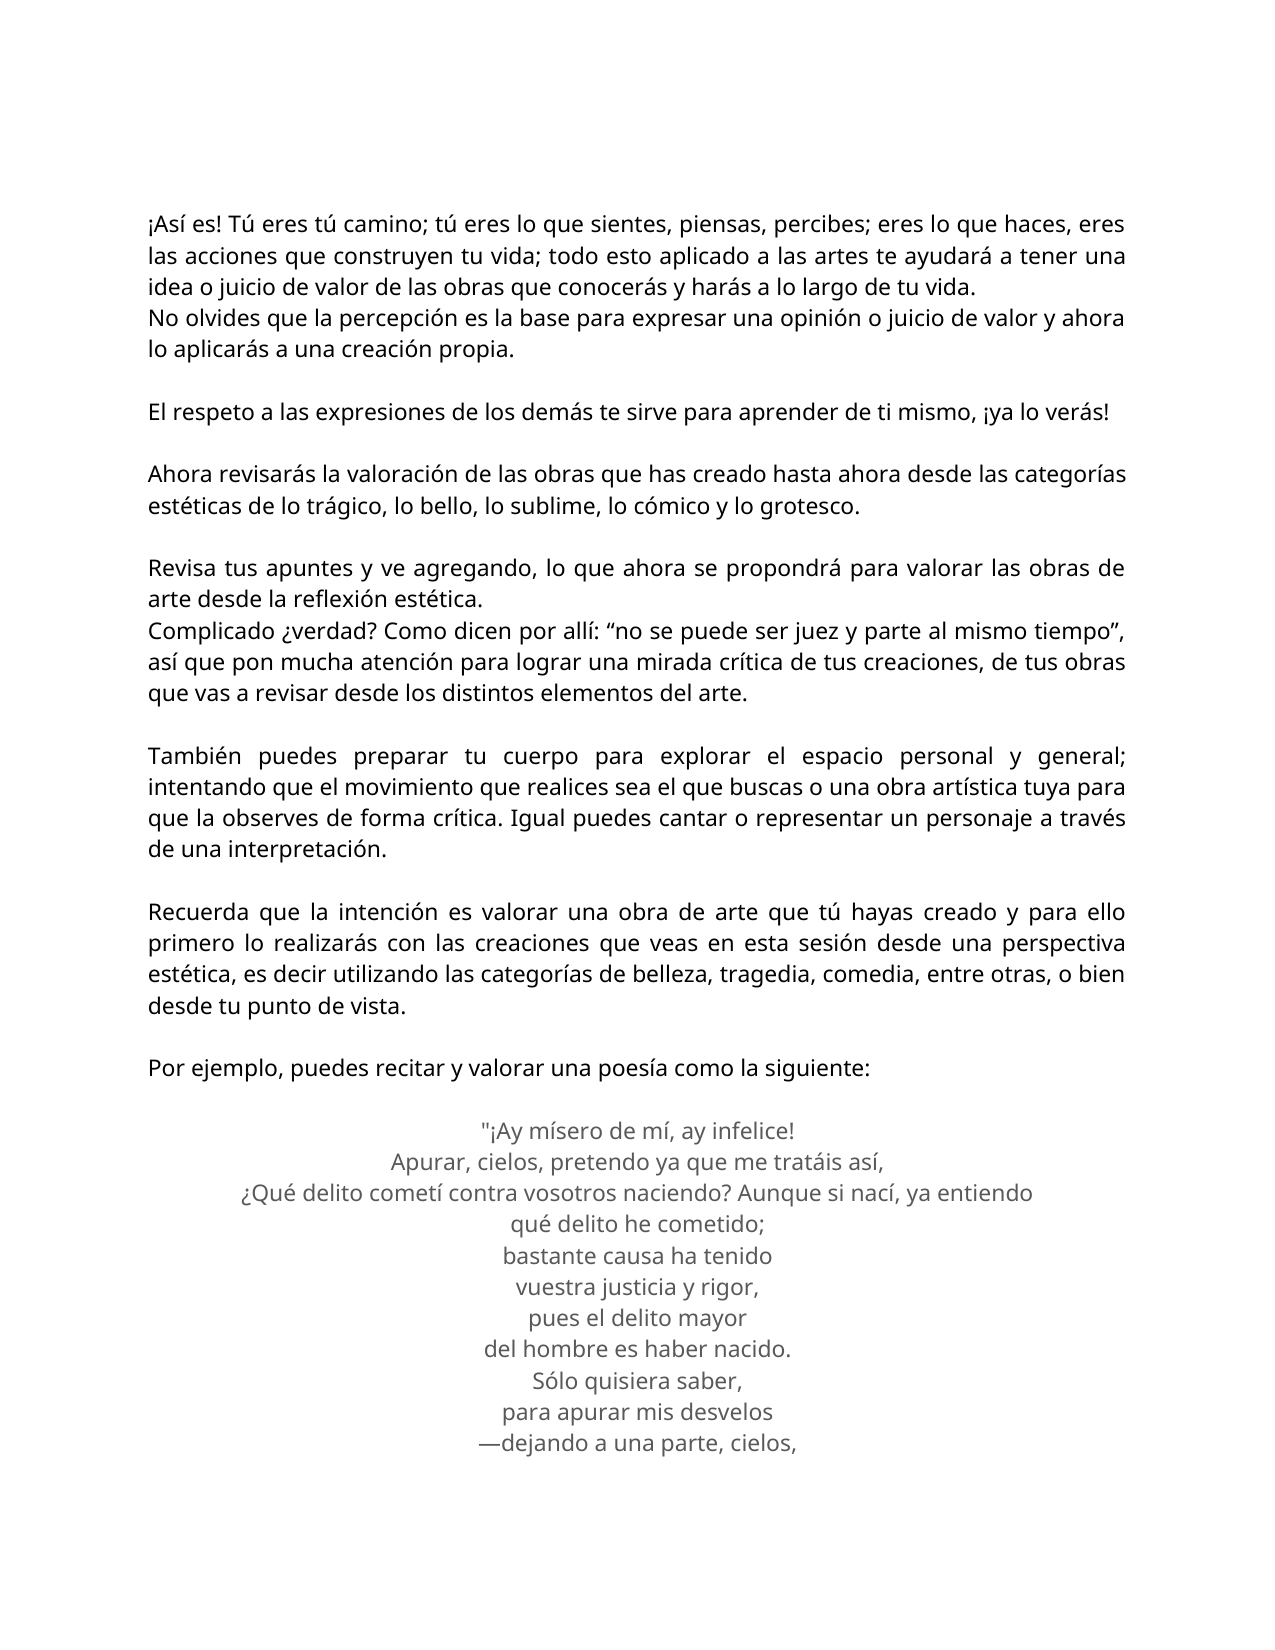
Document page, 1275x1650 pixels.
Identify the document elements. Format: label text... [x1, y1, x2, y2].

text Recuerda que la intención es valorar una obra de arte que tú hayas creado y para ello primero lo realizarás con las creaciones que veas en esta sesión desde una perspectiva estética, es decir utilizando las categorías de belleza, tragedia, comedia, entre otras, o bien desde tu punto de vista. [148, 896, 1127, 1021]
text El respeto a las expresiones de los demás te sirve para aprender de ti mismo, ¡ya lo verás! [148, 396, 1127, 427]
text —dejando a una parte, cielos, [148, 1427, 1127, 1458]
text ¡Así es! Tú eres tú camino; tú eres lo que sientes, piensas, percibes; eres lo que haces, eres las acciones que construyen tu vida; todo esto aplicado a las artes te ayudará a tener una idea o juicio de valor de las obras que conocerás y harás a lo largo de tu vida. [148, 208, 1127, 302]
text ¿Qué delito cometí contra vosotros naciendo? Aunque si nací, ya entiendo [148, 1177, 1127, 1208]
text También puedes preparar tu cuerpo para explorar el espacio personal y general; intentando que el movimiento que realices sea el que buscas o una obra artística tuya para que la observes de forma crítica. Igual puedes cantar o representar un personaje a través de una interpretación. [148, 740, 1127, 865]
text No olvides que la percepción es la base para expresar una opinión o juicio de valor y ahora lo aplicarás a una creación propia. [148, 302, 1127, 365]
text Complicado ¿verdad? Como dicen por allí: “no se puede ser juez y parte al mismo tiempo”, así que pon mucha atención para lograr una mirada crítica de tus creaciones, de tus obras que vas a revisar desde los distintos elementos del arte. [148, 615, 1127, 708]
text Por ejemplo, puedes recitar y valorar una poesía como la siguiente: [148, 1052, 1127, 1083]
text Sólo quisiera saber, [148, 1365, 1127, 1396]
text Revisa tus apuntes y ve agregando, lo que ahora se propondrá para valorar las obras de arte desde la reflexión estética. [148, 552, 1127, 615]
text "¡Ay mísero de mí, ay infelice! [148, 1115, 1127, 1146]
text pues el delito mayor [148, 1302, 1127, 1333]
text para apurar mis desvelos [148, 1396, 1127, 1427]
text Ahora revisarás la valoración de las obras que has creado hasta ahora desde las categorías estéticas de lo trágico, lo bello, lo sublime, lo cómico y lo grotesco. [148, 458, 1127, 521]
text qué delito he cometido; [148, 1208, 1127, 1240]
text bastante causa ha tenido [148, 1240, 1127, 1271]
text vuestra justicia y rigor, [148, 1271, 1127, 1302]
text Apurar, cielos, pretendo ya que me tratáis así, [148, 1146, 1127, 1177]
text del hombre es haber nacido. [148, 1333, 1127, 1365]
